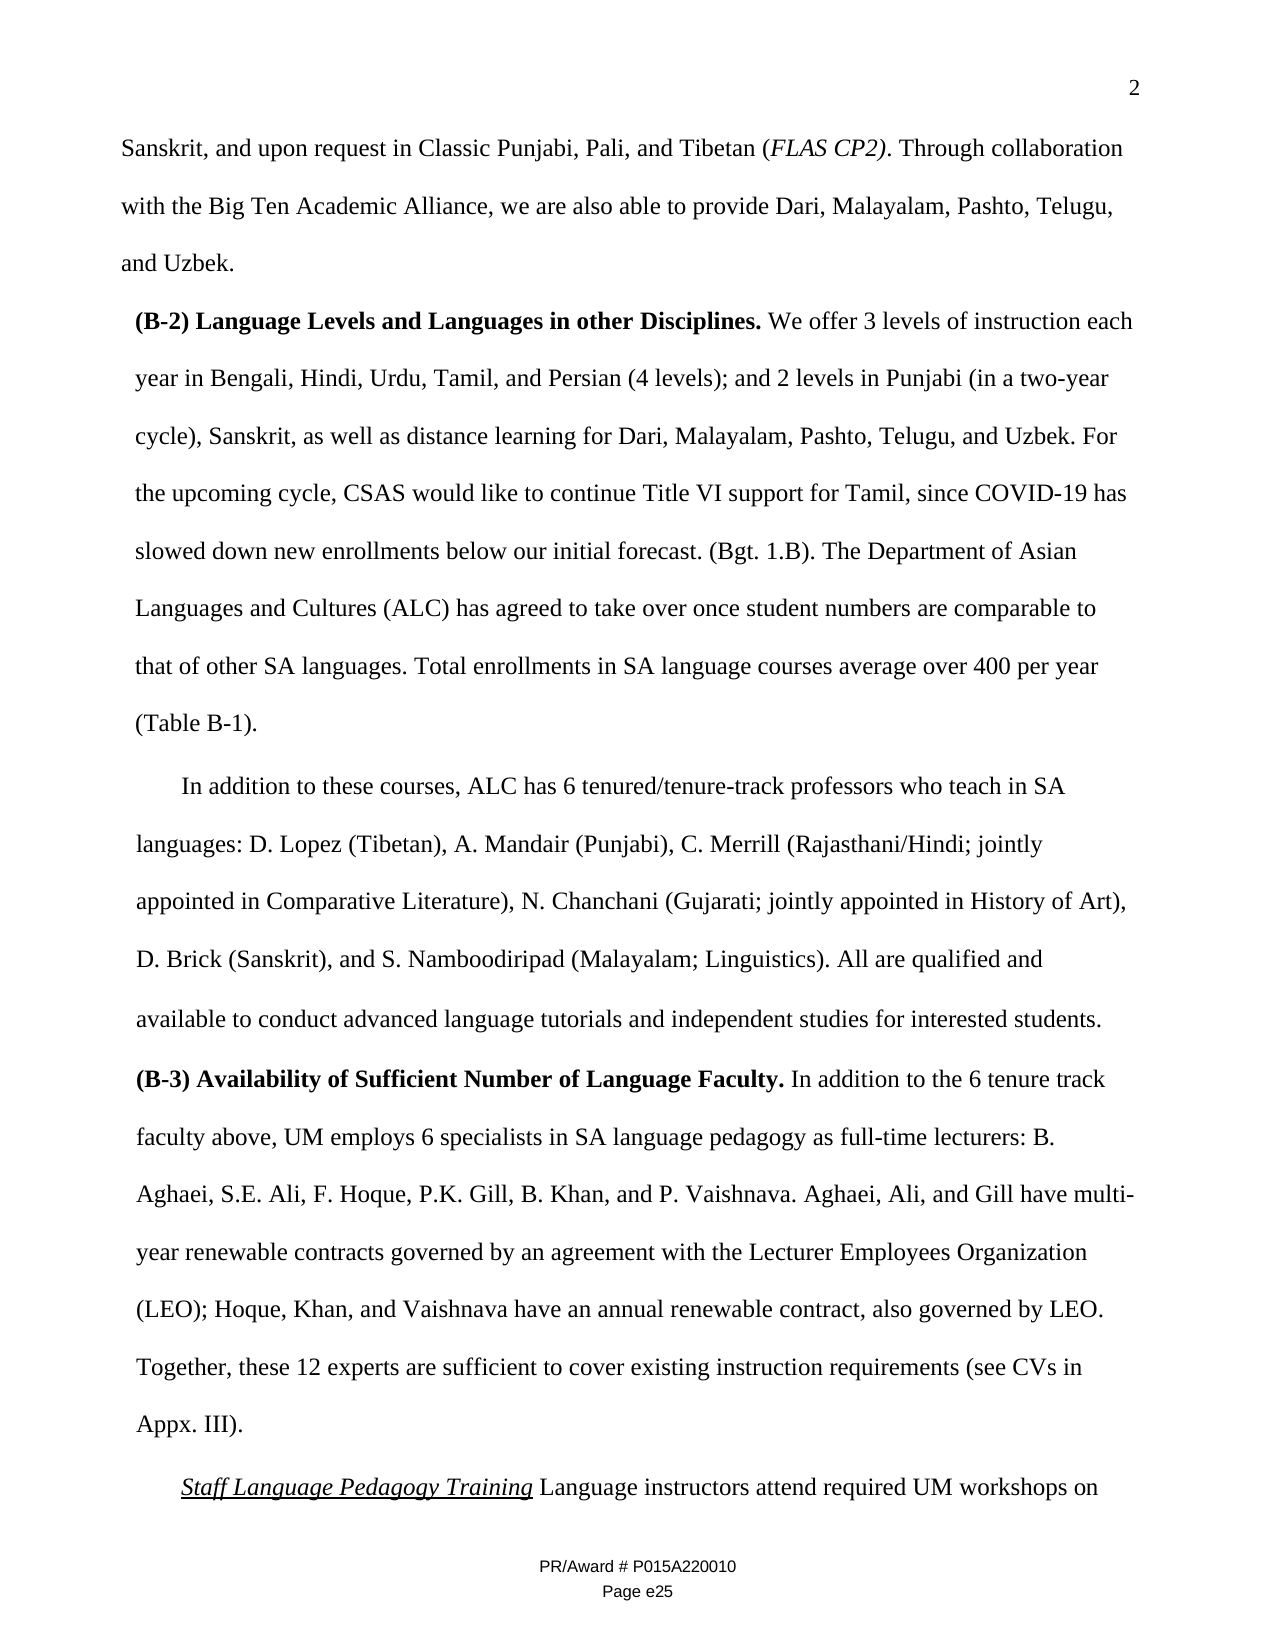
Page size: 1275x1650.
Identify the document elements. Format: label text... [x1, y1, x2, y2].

text Sanskrit, and upon request in Classic Punjabi, Pali, and Tibetan (FLAS CP2). Through collaboration with the Big Ten Academic Alliance, we are also able to provide Dari, Malayalam, Pashto, Telugu, and Uzbek. [121, 133, 1139, 277]
text Staff Language Pedagogy Training Language instructors attend required UM workshops on [181, 1472, 1162, 1501]
text In addition to these courses, ALC has 6 tenured/tenure-track professors who teach in SA languages: D. Lopez (Tibetan), A. Mandair (Punjabi), C. Merrill (Rajasthani/Hindi; jointly appointed in Comparative Literature), N. Chanchani (Gujarati; jointly appointed in History of Art), [136, 771, 1126, 915]
text D. Brick (Sanskrit), and S. Namboodiripad (Malayalam; Linguistics). All are qualified and available to conduct advanced language tutorials and independent studies for interested students. (B-3) Availability of Sufficient Number of Language Faculty. In addition to the 6 tenure track [136, 944, 1106, 1093]
text (B-2) Language Levels and Languages in other Disciplines. We offer 3 levels of instruction each year in Bengali, Hindi, Urdu, Tamil, and Persian (4 levels); and 2 levels in Punjabi (in a two-year cycle), Sanskrit, as well as distance learning for Dari, Malayalam, Pashto, Telugu, and Uzbek. For the upcoming cycle, CSAS would like to continue Title VI support for Tamil, since COVID-19 has slowed down new enrollments below our initial forecast. (Bgt. 1.B). The Department of Asian Languages and Cultures (ALC) has agreed to take over once student numbers are comparable to that of other SA languages. Total enrollments in SA language courses average over 400 per year (Table B-1). [135, 306, 1139, 737]
text faculty above, UM employs 6 specialists in SA language pedagogy as full-time lecturers: B. [136, 1125, 1162, 1151]
text Aghaei, S.E. Ali, F. Hoque, P.K. Gill, B. Khan, and P. Vaishnava. Aghaei, Ali, and Gill have multi- year renewable contracts governed by an agreement with the Lecturer Employees Organization (LEO); Hoque, Khan, and Vaishnava have an annual renewable contract, also governed by LEO. Together, these 12 experts are sufficient to cover existing instruction requirements (see CVs in Appx. III). [136, 1179, 1139, 1438]
